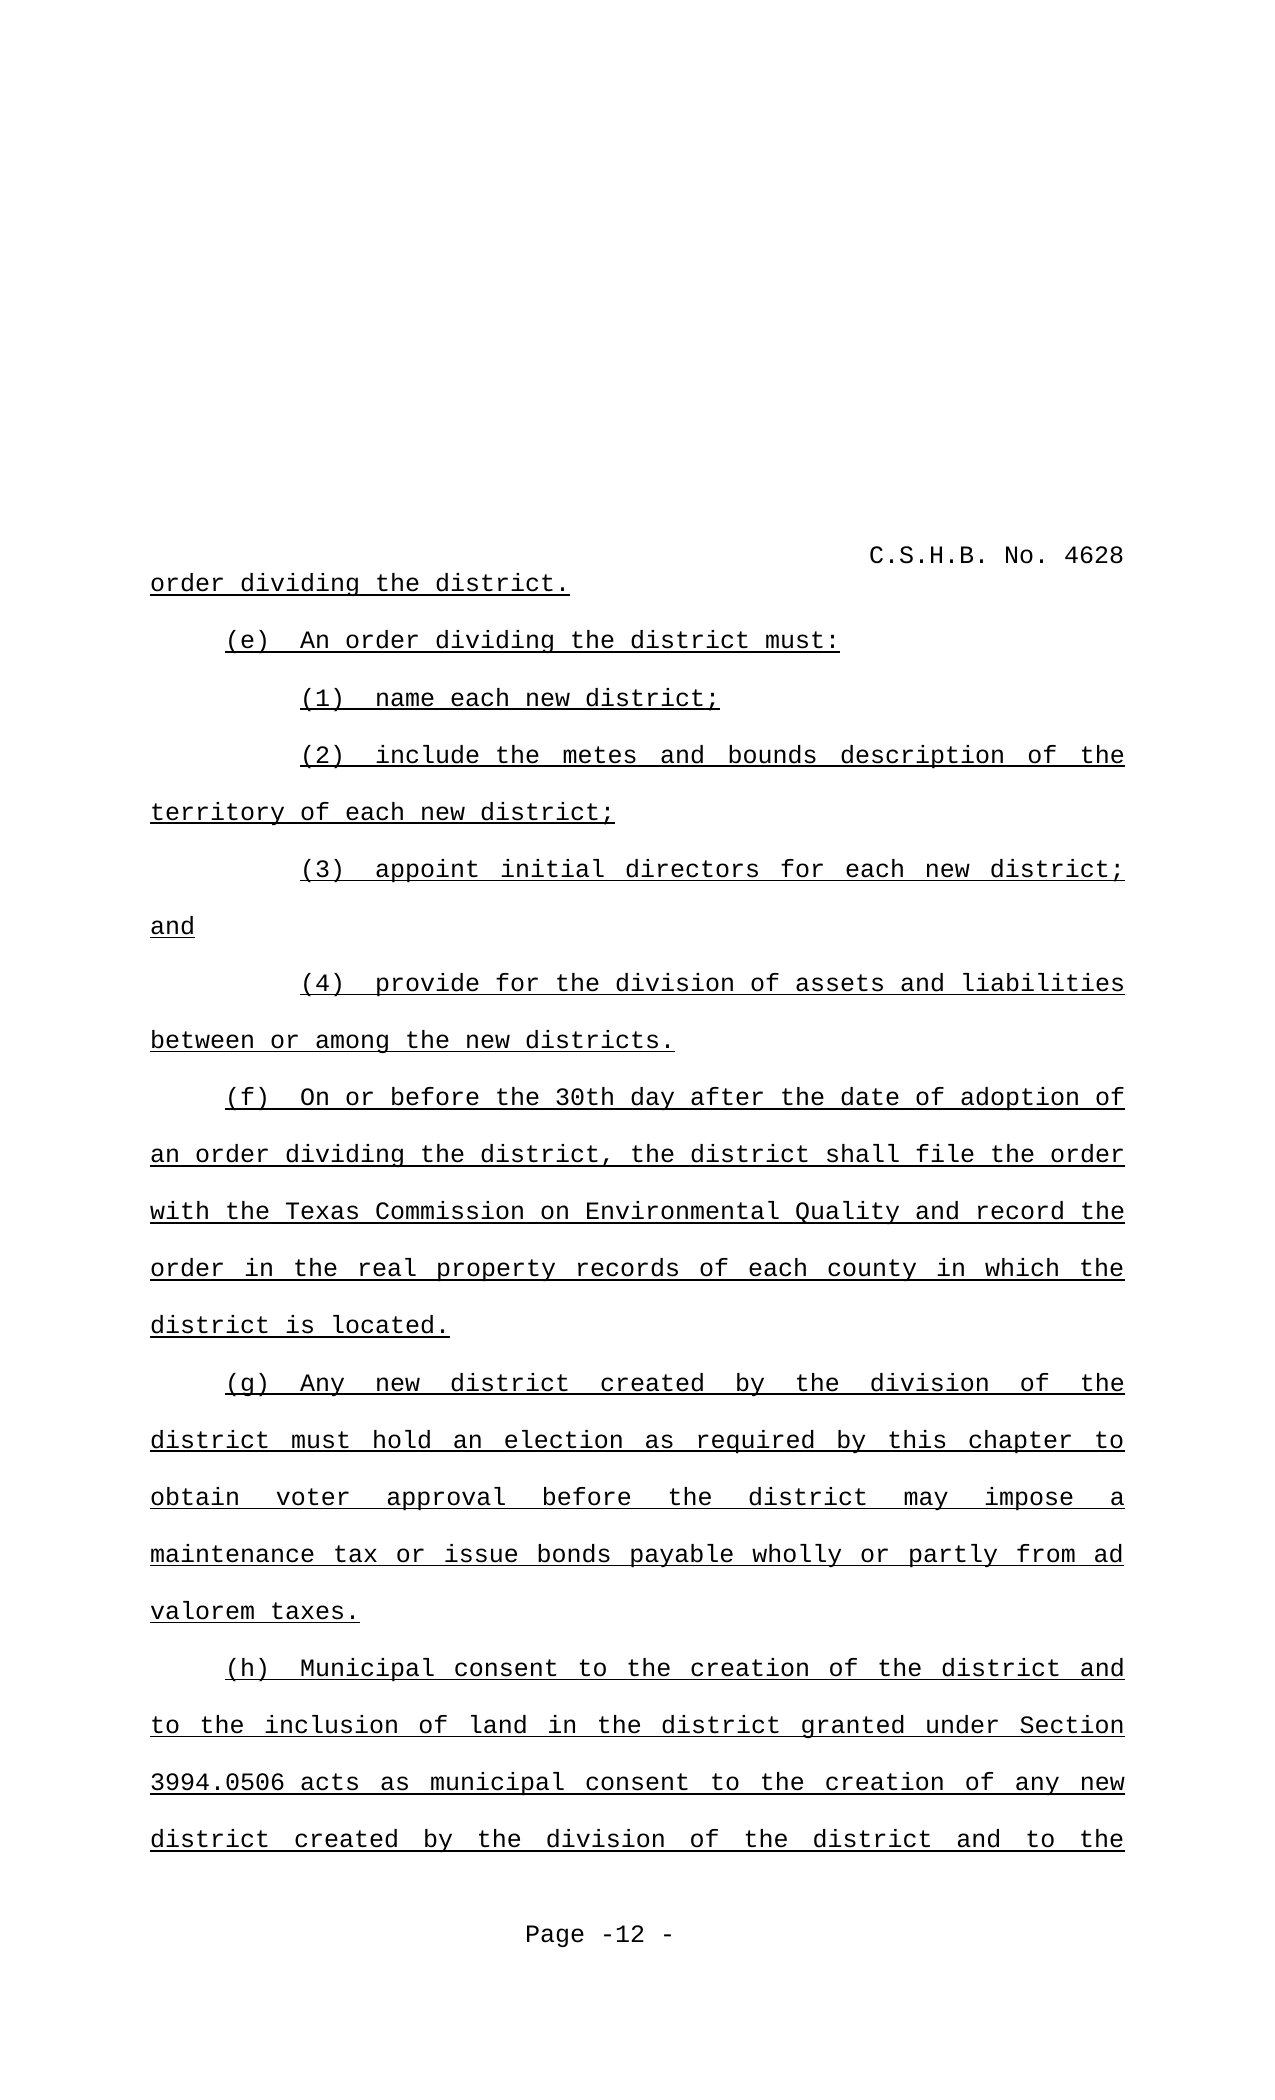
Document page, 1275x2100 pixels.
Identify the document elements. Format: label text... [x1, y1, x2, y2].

text (f) On or before the 30th day after the date of adoption of an order dividing the district, the district shall file the order with the Texas Commission on Environmental Quality and record the order in the real property records of each county in which the district is located. [150, 1224, 1125, 1279]
text (1) name each new district; [150, 685, 1125, 713]
text (f) On or before the 30th day after the date of adoption of an order dividing the district, the district shall file the order with the Texas Commission on Environmental Quality and record the order in the real property records of each county in which the district is located. [150, 1167, 1125, 1222]
text (f) On or before the 30th day after the date of adoption of an order dividing the district, the district shall file the order with the Texas Commission on Environmental Quality and record the order in the real property records of each county in which the district is located. [150, 1084, 1125, 1165]
text (3) appoint initial directors for each new district; and [150, 856, 1125, 942]
text (4) provide for the division of assets and liabilities between or among the new districts. [150, 970, 1125, 1056]
text (f) On or before the 30th day after the date of adoption of an order dividing the district, the district shall file the order with the Texas Commission on Environmental Quality and record the order in the real property records of each county in which the district is located. [150, 1281, 1125, 1341]
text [150, 1795, 1125, 1850]
text (e) An order dividing the district must: [150, 628, 1125, 656]
text (g) Any new district created by the division of the district must hold an election as required by this chapter to obtain voter approval before the district may impose a maintenance tax or issue bonds payable wholly or partly from ad valorem taxes. [150, 1370, 1125, 1450]
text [150, 571, 1125, 599]
text (g) Any new district created by the division of the district must hold an election as required by this chapter to obtain voter approval before the district may impose a maintenance tax or issue bonds payable wholly or partly from ad valorem taxes. [150, 1452, 1125, 1508]
text (2) include the metes and bounds description of the territory of each new district; [150, 742, 1125, 828]
text (g) Any new district created by the division of the district must hold an election as required by this chapter to obtain voter approval before the district may impose a maintenance tax or issue bonds payable wholly or partly from ad valorem taxes. [150, 1509, 1125, 1627]
